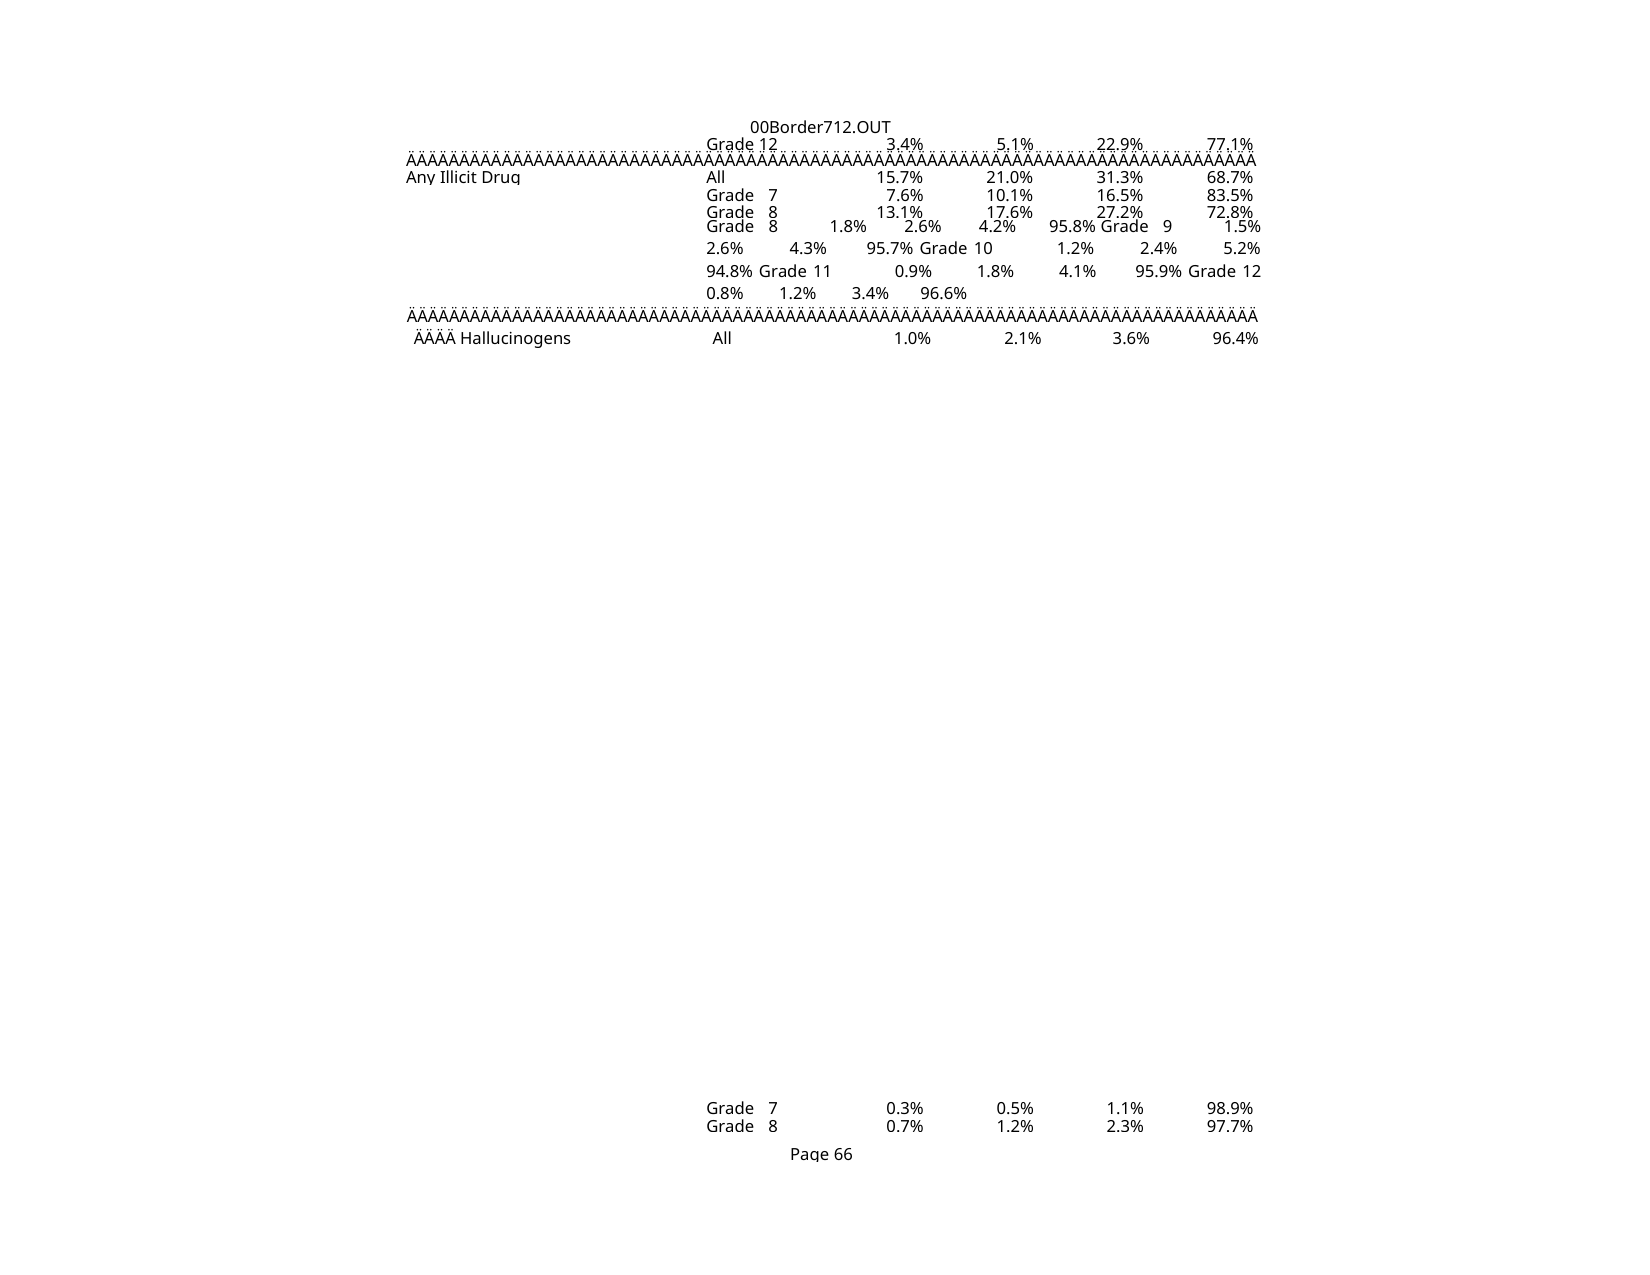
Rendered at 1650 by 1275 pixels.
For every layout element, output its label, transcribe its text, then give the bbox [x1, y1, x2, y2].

text ÄÄÄÄÄÄÄÄÄÄÄÄÄÄÄÄÄÄÄÄÄÄÄÄÄÄÄÄÄÄÄÄÄÄÄÄÄÄÄÄÄÄÄÄÄÄÄÄÄÄÄÄÄÄÄÄÄÄÄÄÄÄÄÄÄÄÄÄÄÄÄÄÄÄÄÄÄÄÄÄÄÄÄÄÄ Hallucinogens All 1.0% 2.1% 3.6% 96.4% [403, 304, 1259, 349]
text Grade 8 1.8% 2.6% 4.2% 95.8% Grade 9 1.5% 2.6% 4.3% 95.7% Grade 10 1.2% 2.4% 5.2% 94.8% Grade 11 0.9% 1.8% 4.1% 95.9% Grade 12 0.8% 1.2% 3.4% 96.6% [706, 214, 1261, 304]
